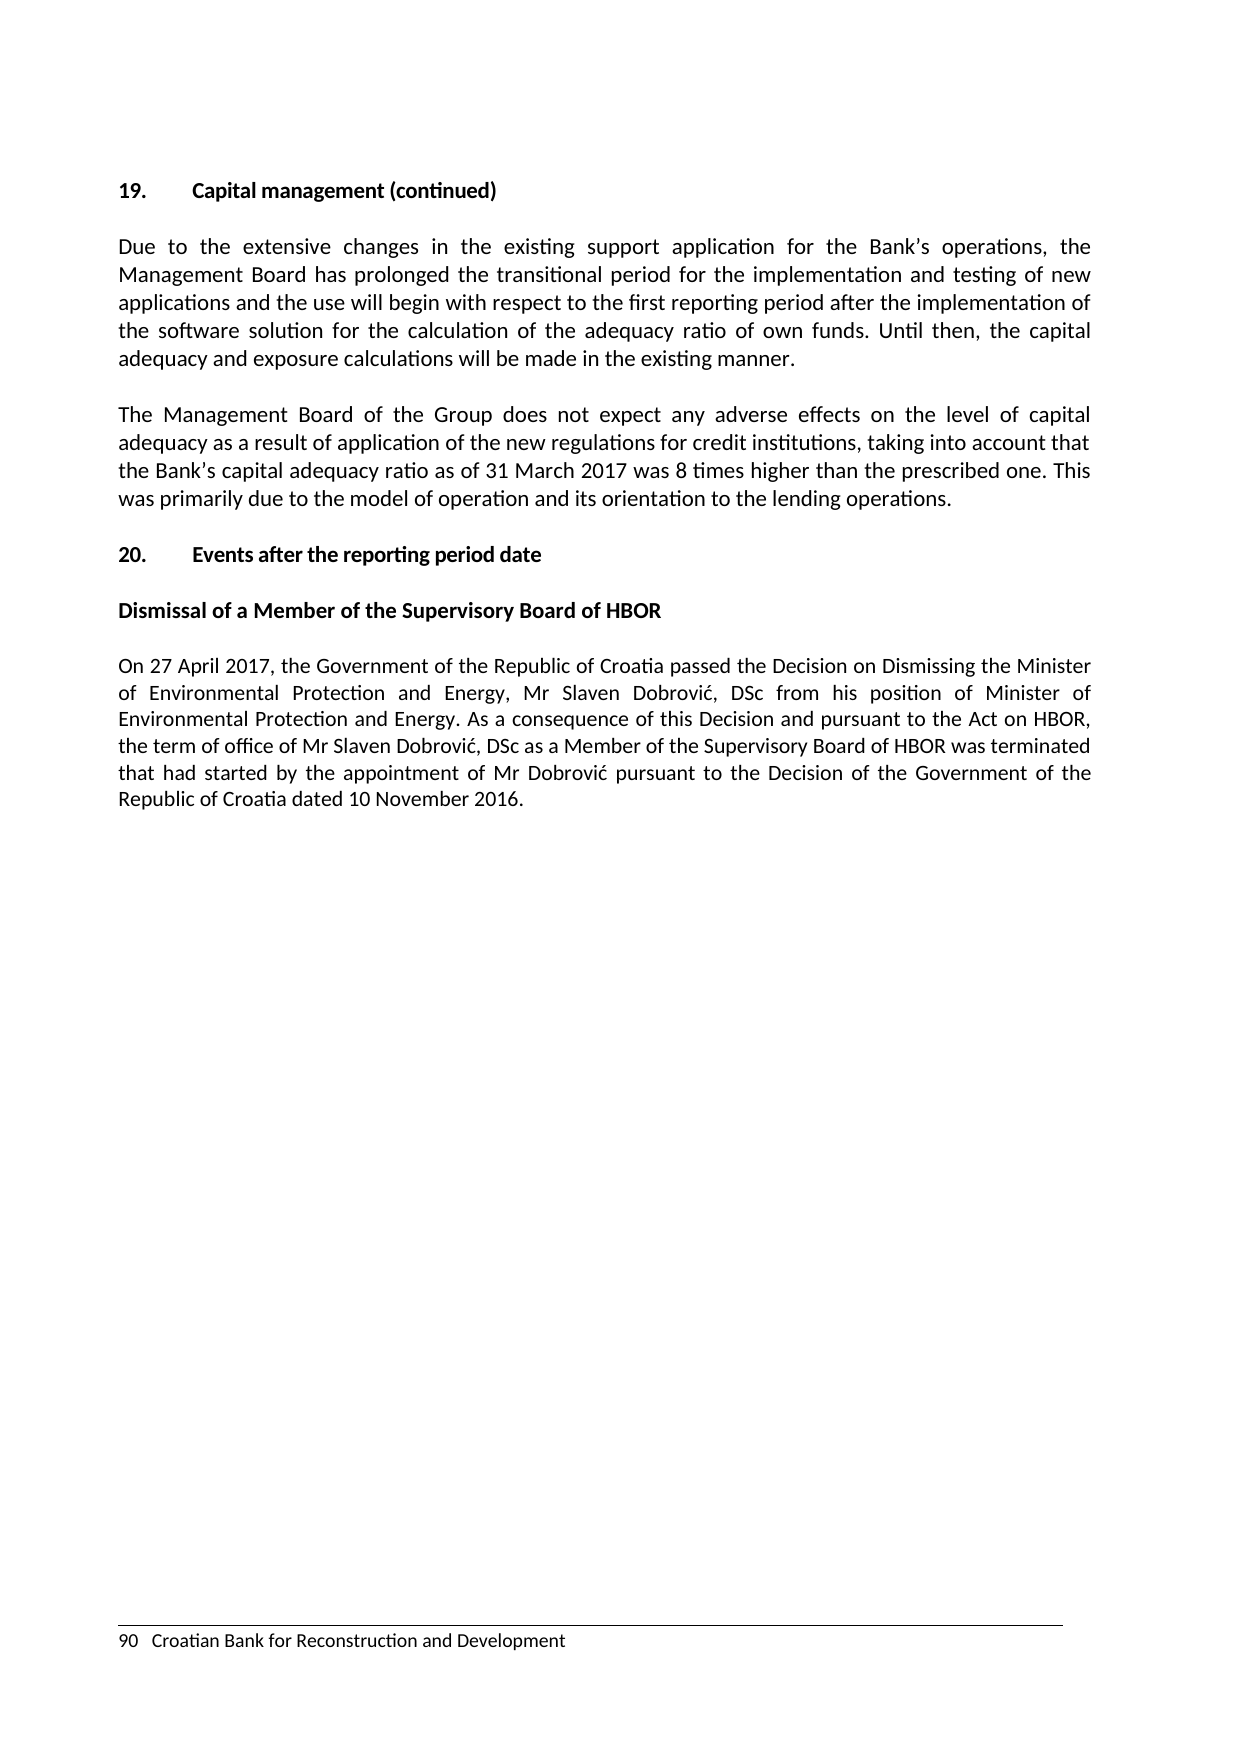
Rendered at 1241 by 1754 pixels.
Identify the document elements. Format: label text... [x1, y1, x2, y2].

text Dismissal of a Member of the Supervisory Board of HBOR [118, 596, 1092, 624]
text 20. Events after the reporting period date [118, 540, 1092, 568]
text On 27 April 2017, the Government of the Republic of Croatia passed the Decision on Dismissing the Minister of Environmental Protection and Energy, Mr Slaven Dobrović, DSc from his position of Minister of Environmental Protection and Energy. As a consequence of this Decision and pursuant to the Act on HBOR, the term of office of Mr Slaven Dobrović, DSc as a Member of the Supervisory Board of HBOR was terminated that had started by the appointment of Mr Dobrović pursuant to the Decision of the Government of the Republic of Croatia dated 10 November 2016. [118, 652, 1092, 812]
text 19. Capital management (continued) [118, 176, 1092, 204]
text The Management Board of the Group does not expect any adverse effects on the level of capital adequacy as a result of application of the new regulations for credit institutions, taking into account that the Bank’s capital adequacy ratio as of 31 March 2017 was 8 times higher than the prescribed one. This was primarily due to the model of operation and its orientation to the lending operations. [118, 400, 1092, 512]
text Due to the extensive changes in the existing support application for the Bank’s operations, the Management Board has prolonged the transitional period for the implementation and testing of new applications and the use will begin with respect to the first reporting period after the implementation of the software solution for the calculation of the adequacy ratio of own funds. Until then, the capital adequacy and exposure calculations will be made in the existing manner. [118, 232, 1092, 372]
